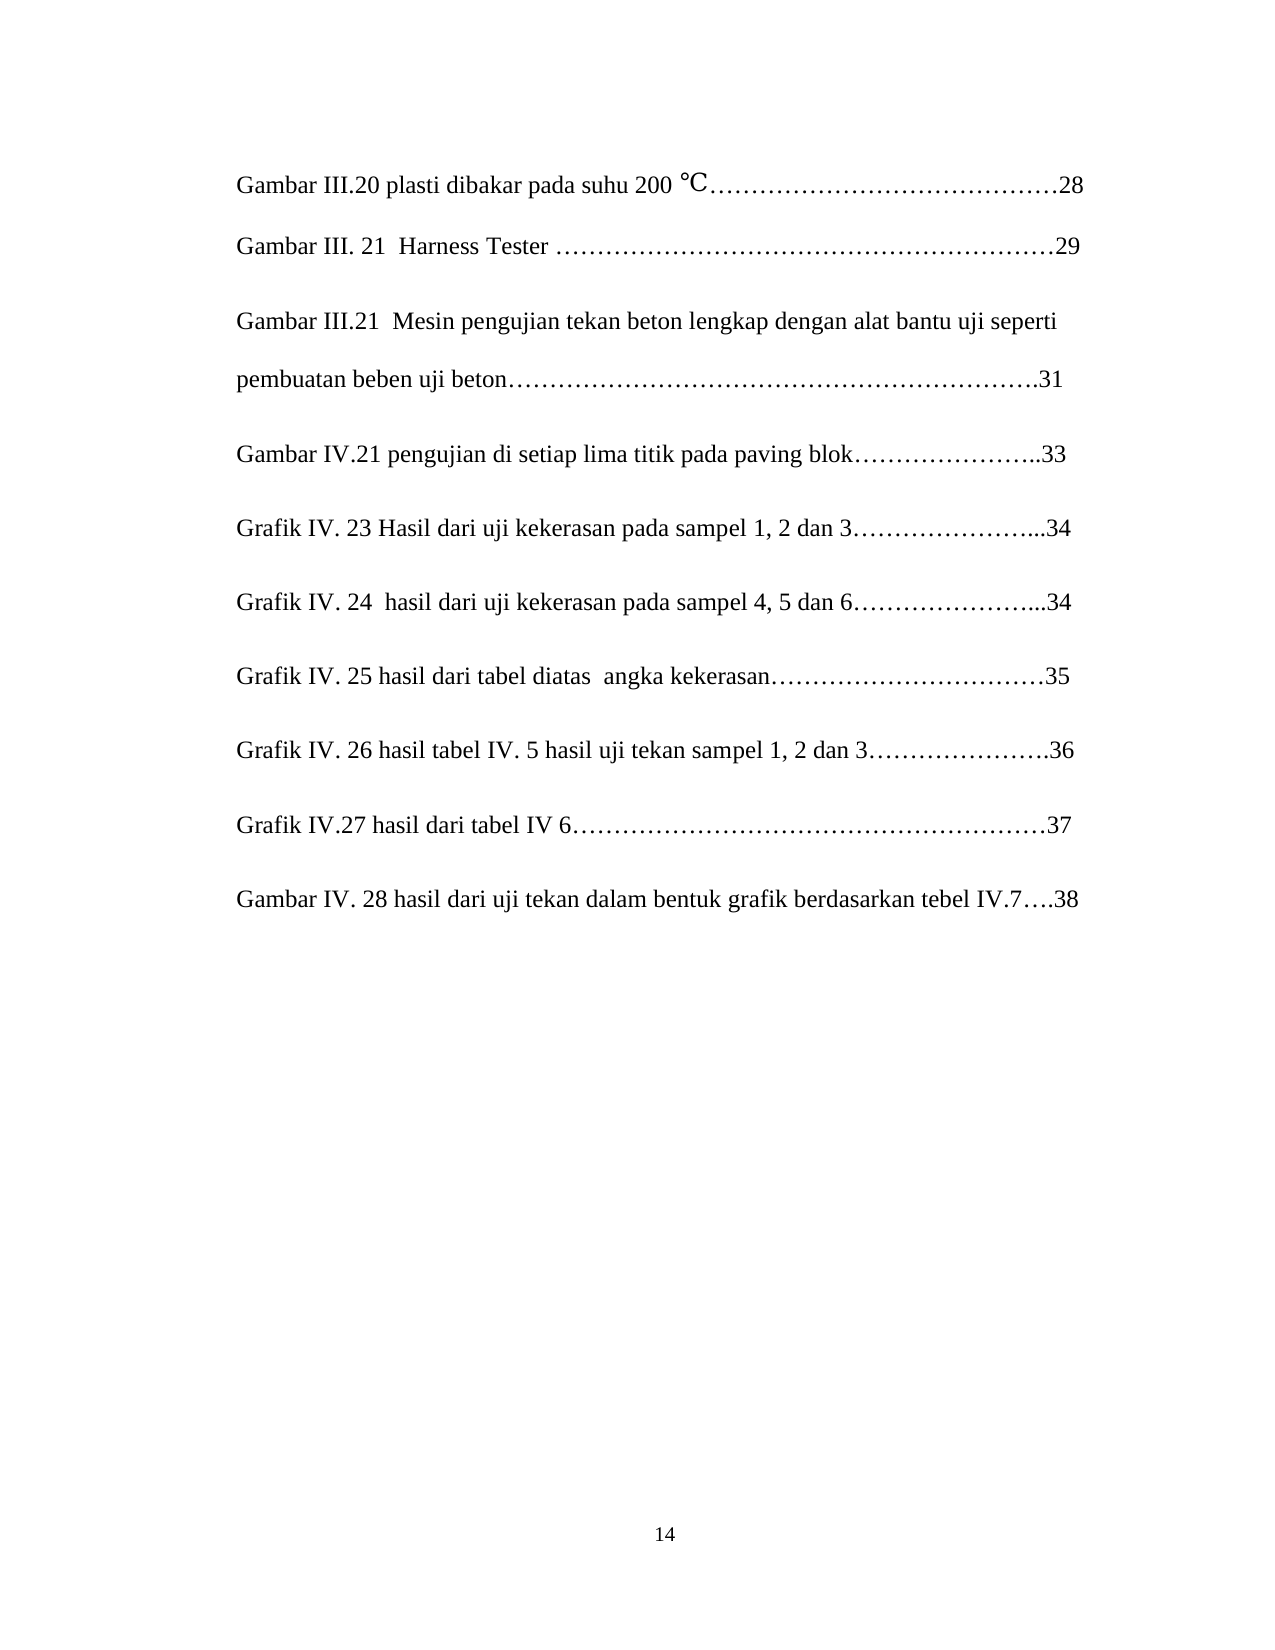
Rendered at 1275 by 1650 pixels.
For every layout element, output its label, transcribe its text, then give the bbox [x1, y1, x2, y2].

text Grafik IV. 25 hasil dari tabel diatas angka kekerasan……………………………35 [236, 661, 1096, 690]
text Grafik IV. 23 Hasil dari uji kekerasan pada sampel 1, 2 dan 3…………………...34 [236, 513, 1096, 542]
text Gambar III.21 Mesin pengujian tekan beton lengkap dengan alat bantu uji seperti pembuatan beben uji beton……………………………………………………….31 [236, 306, 1067, 392]
text Grafik IV. 26 hasil tabel IV. 5 hasil uji tekan sampel 1, 2 dan 3………………….36 [236, 736, 1096, 764]
text Grafik IV. 24 hasil dari uji kekerasan pada sampel 4, 5 dan 6…………………...34 [236, 587, 1096, 616]
text Gambar III. 21 Harness Tester ……………………………………………………29 [236, 248, 1096, 261]
text Gambar IV. 28 hasil dari uji tekan dalam bentuk grafik berdasarkan tebel IV.7….38 [236, 884, 1096, 913]
text Gambar III.20 plasti dibakar pada suhu 200 ℃……………………………………28 [236, 173, 1096, 248]
text Grafik IV.27 hasil dari tabel IV 6…………………………………………………37 [236, 810, 1096, 838]
text Gambar IV.21 pengujian di setiap lima titik pada paving blok…………………..33 [236, 439, 1096, 467]
